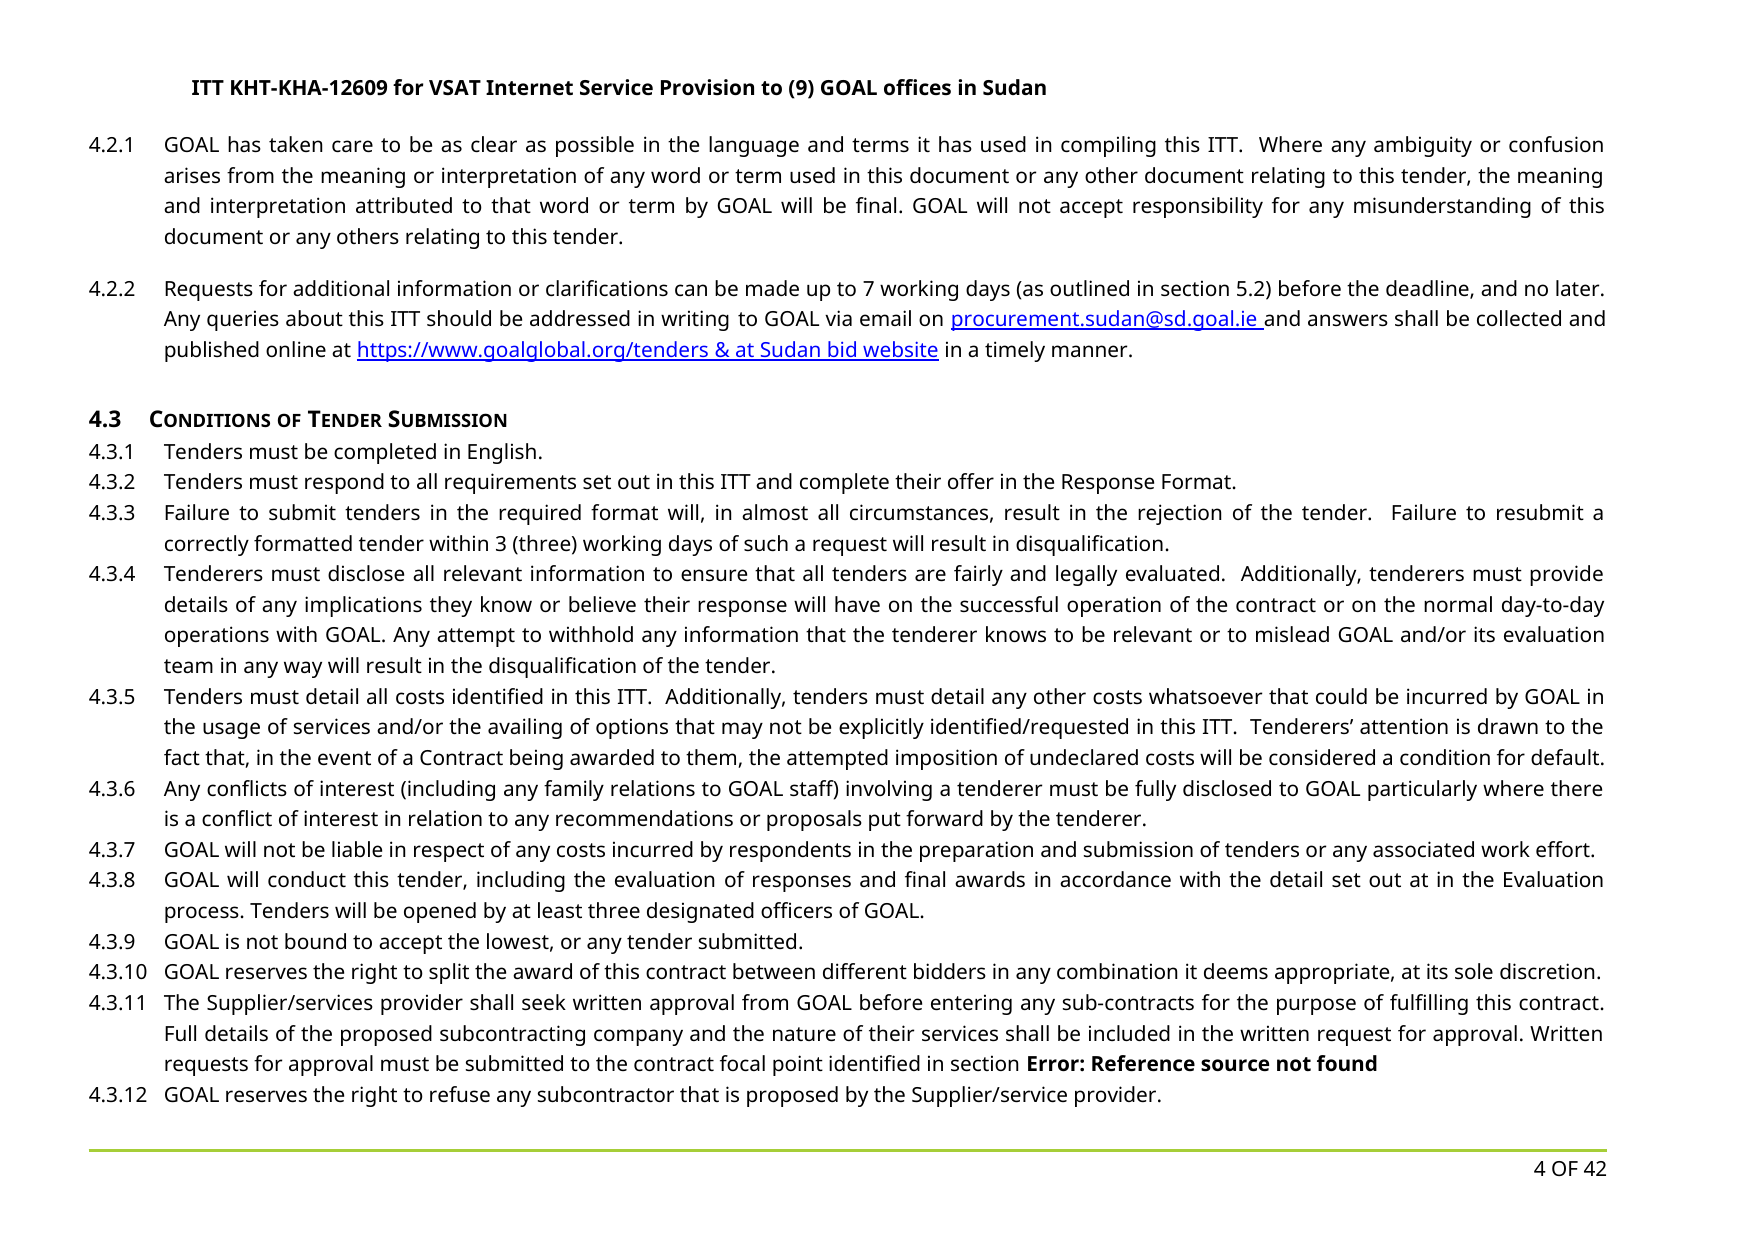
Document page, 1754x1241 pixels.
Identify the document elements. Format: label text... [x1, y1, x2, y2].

subtitle Requests for additional information or clarifications can be made up to 7 working days (as outlined in section 5.2) before the deadline, and no later. Any queries about this ITT should be addressed in writing to GOAL via email on procurement.sudan@sd.goal.ie and answers shall be collected and published online at https://www.goalglobal.org/tenders & at Sudan bid website in a timely manner. [88, 274, 1607, 363]
subtitle GOAL will not be liable in respect of any costs incurred by respondents in the preparation and submission of tenders or any associated work effort. [88, 835, 1607, 863]
subtitle Tenderers must disclose all relevant information to ensure that all tenders are fairly and legally evaluated. Additionally, tenderers must provide details of any implications they know or believe their response will have on the successful operation of the contract or on the normal day-to-day operations with GOAL. Any attempt to withhold any information that the tenderer knows to be relevant or to mislead GOAL and/or its evaluation team in any way will result in the disqualification of the tender. [88, 559, 1607, 680]
subtitle GOAL is not bound to accept the lowest, or any tender submitted. [88, 927, 1607, 955]
subtitle Conditions of Tender Submission [88, 403, 1607, 434]
subtitle Tenders must be completed in English. [88, 437, 1607, 465]
subtitle Failure to submit tenders in the required format will, in almost all circumstances, result in the rejection of the tender. Failure to resubmit a correctly formatted tender within 3 (three) working days of such a request will result in disqualification. [88, 498, 1607, 557]
subtitle GOAL reserves the right to split the award of this contract between different bidders in any combination it deems appropriate, at its sole discretion. [88, 957, 1607, 986]
subtitle Tenders must detail all costs identified in this ITT. Additionally, tenders must detail any other costs whatsoever that could be incurred by GOAL in the usage of services and/or the availing of options that may not be explicitly identified/requested in this ITT. Tenderers’ attention is drawn to the fact that, in the event of a Contract being awarded to them, the attempted imposition of undeclared costs will be considered a condition for default. [88, 682, 1607, 772]
subtitle GOAL will conduct this tender, including the evaluation of responses and final awards in accordance with the detail set out at in the Evaluation process. Tenders will be opened by at least three designated officers of GOAL. [88, 866, 1607, 925]
subtitle GOAL reserves the right to refuse any subcontractor that is proposed by the Supplier/service provider. [88, 1080, 1607, 1108]
subtitle Tenders must respond to all requirements set out in this ITT and complete their offer in the Response Format. [88, 467, 1607, 496]
subtitle Any conflicts of interest (including any family relations to GOAL staff) involving a tenderer must be fully disclosed to GOAL particularly where there is a conflict of interest in relation to any recommendations or proposals put forward by the tenderer. [88, 774, 1607, 833]
subtitle GOAL has taken care to be as clear as possible in the language and terms it has used in compiling this ITT. Where any ambiguity or confusion arises from the meaning or interpretation of any word or term used in this document or any other document relating to this tender, the meaning and interpretation attributed to that word or term by GOAL will be final. GOAL will not accept responsibility for any misunderstanding of this document or any others relating to this tender. [88, 130, 1607, 251]
